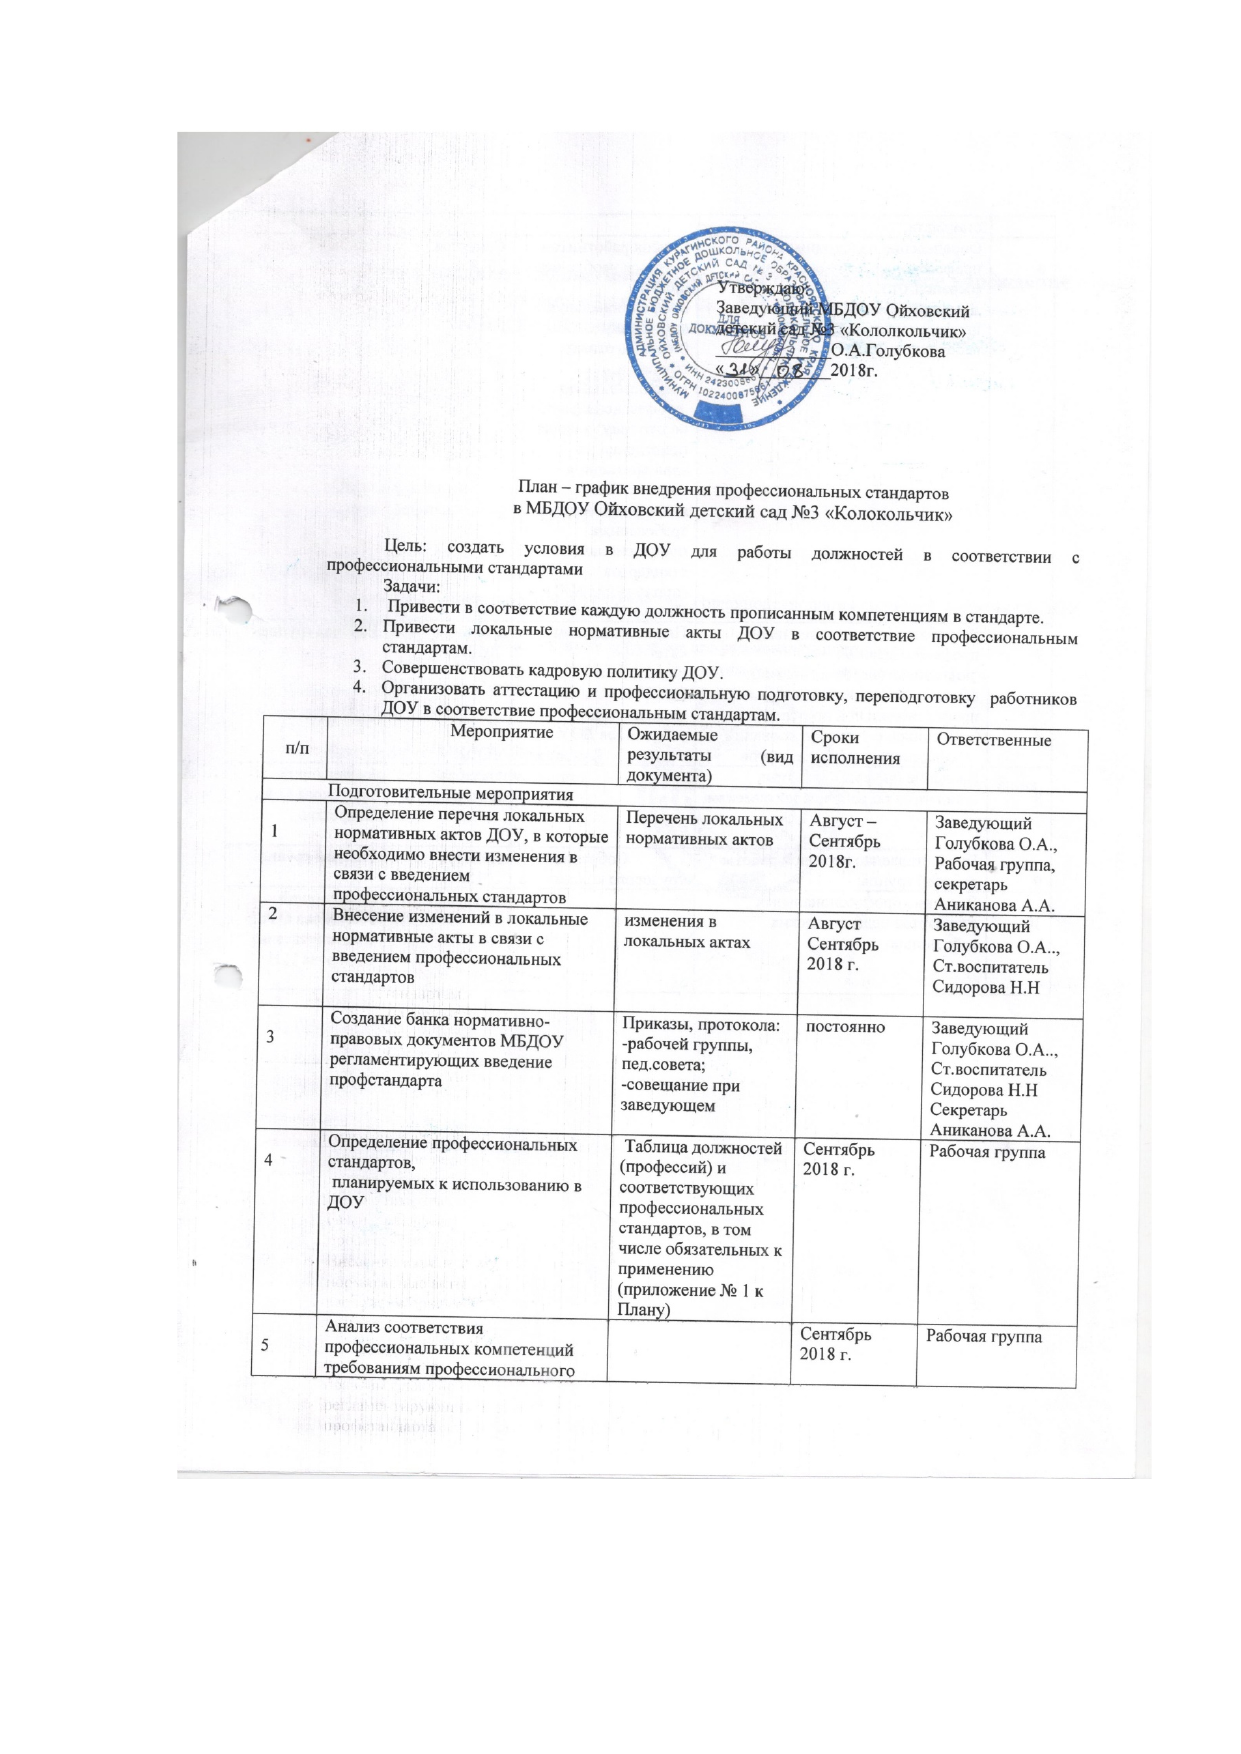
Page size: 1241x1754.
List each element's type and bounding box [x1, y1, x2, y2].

picture [177, 118, 1152, 1479]
